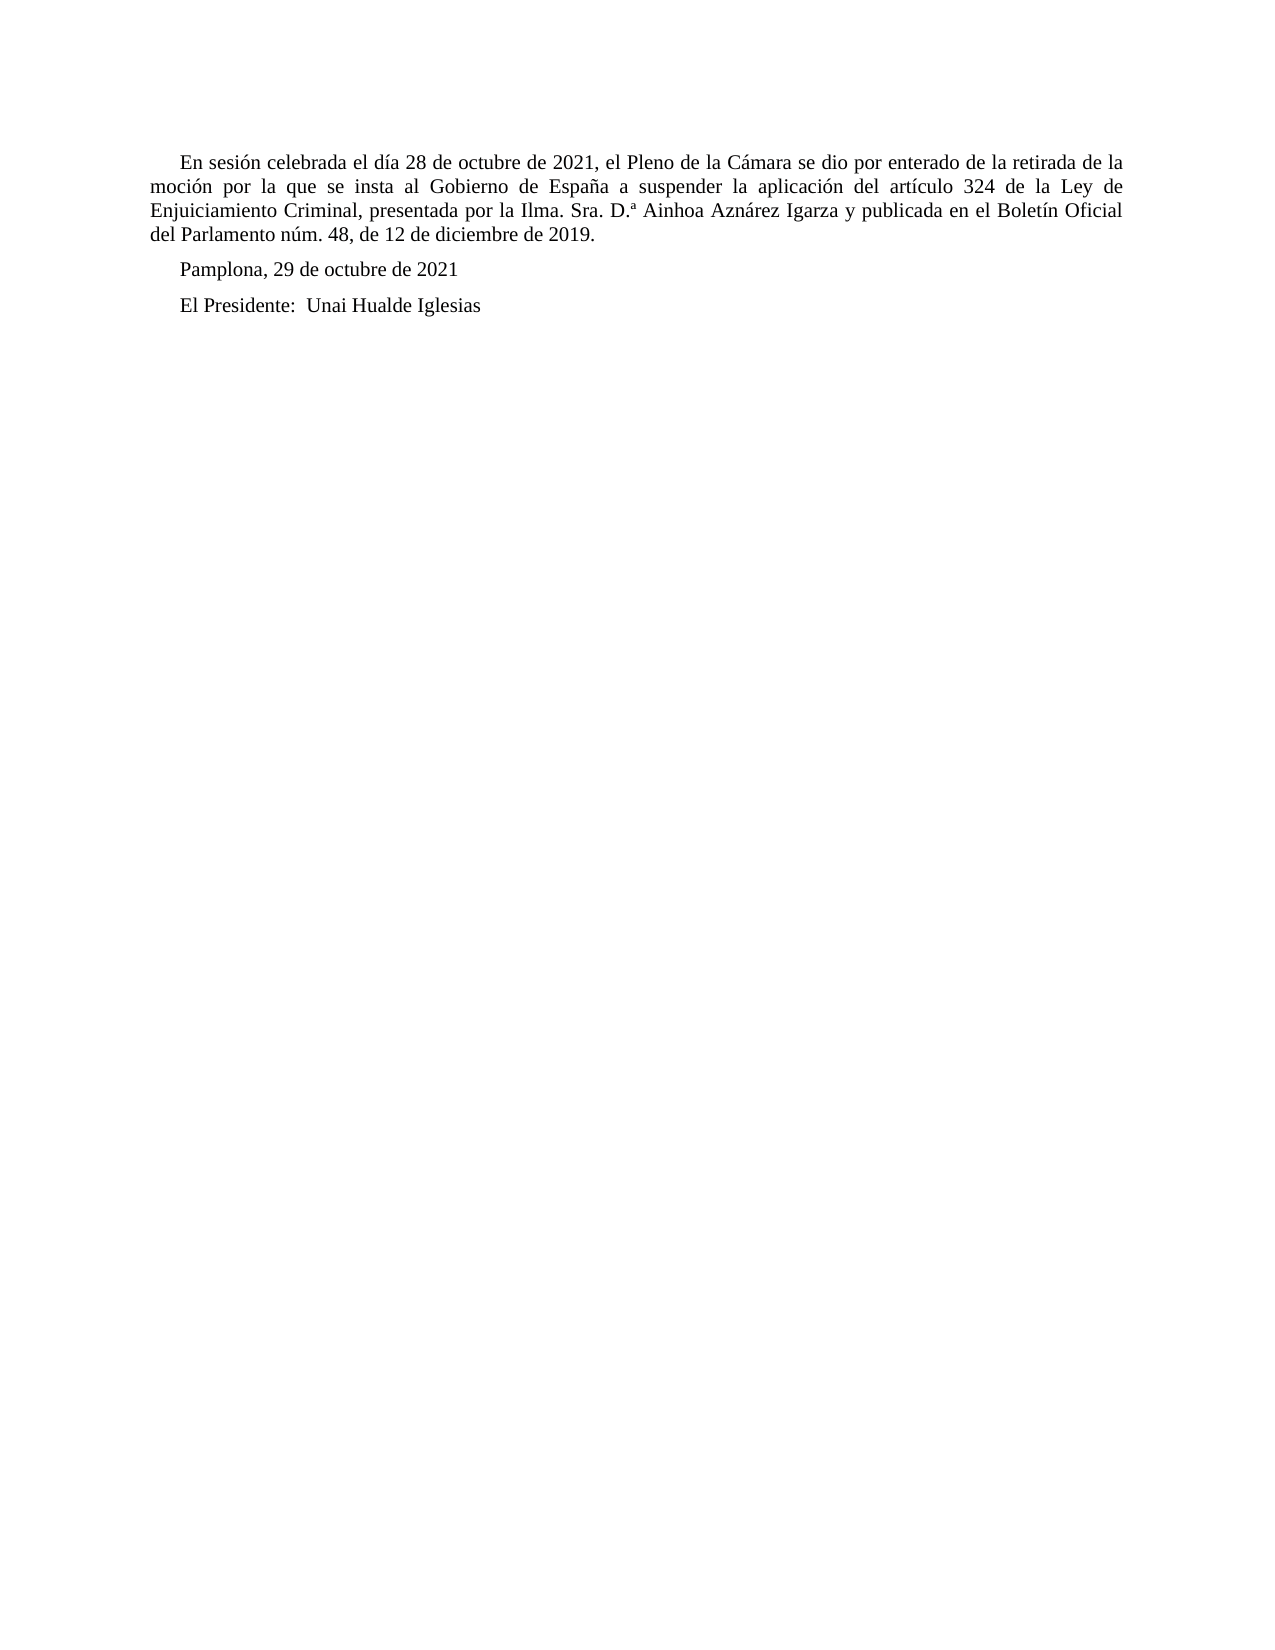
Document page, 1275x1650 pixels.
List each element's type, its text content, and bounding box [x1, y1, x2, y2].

text En sesión celebrada el día 28 de octubre de 2021, el Pleno de la Cámara se dio por enterado de la retirada de la moción por la que se insta al Gobierno de España a suspender la aplicación del artículo 324 de la Ley de Enjuiciamiento Criminal, presentada por la Ilma. Sra. D.ª Ainhoa Aznárez Igarza y publicada en el Boletín Oficial del Parlamento núm. 48, de 12 de diciembre de 2019. [150, 150, 1125, 246]
text Pamplona, 29 de octubre de 2021 [150, 258, 1125, 282]
text El Presidente: Unai Hualde Iglesias [150, 293, 1125, 317]
